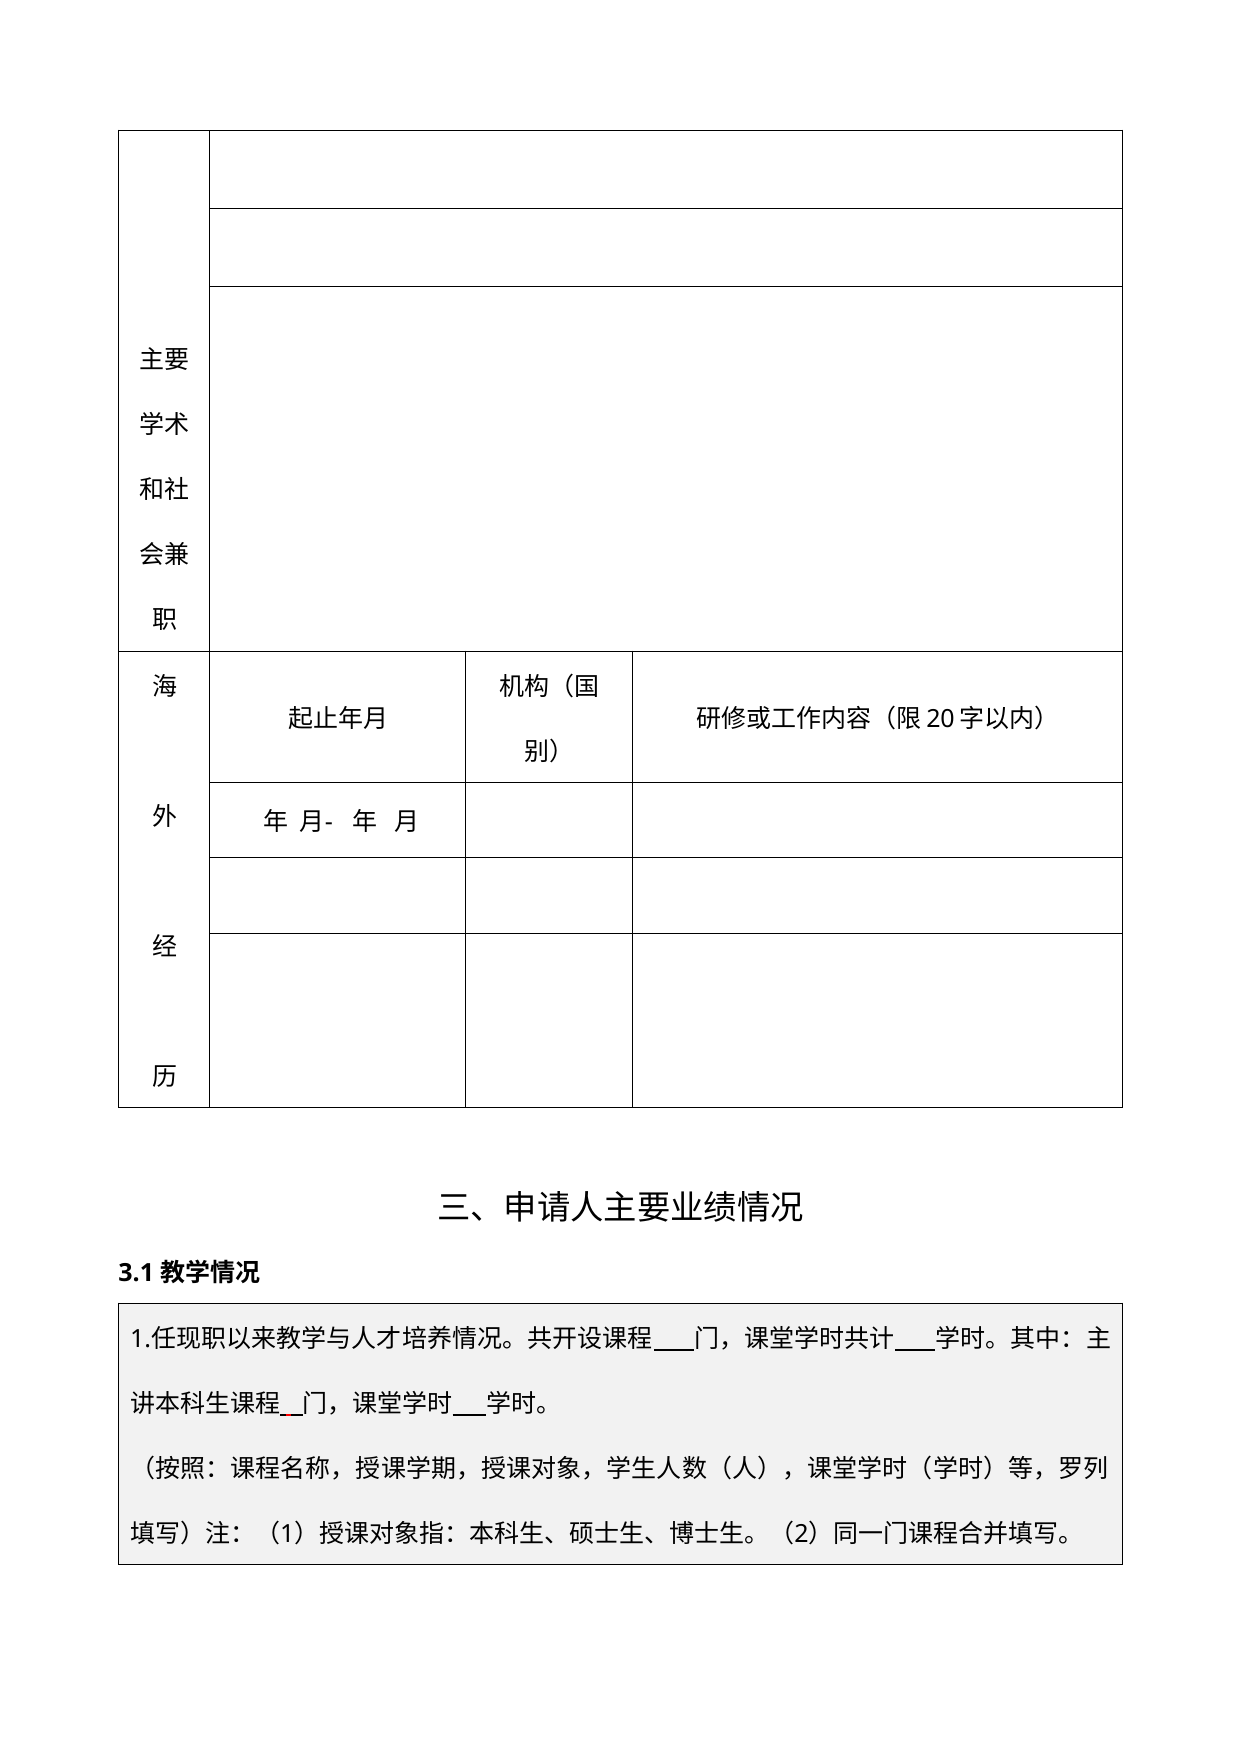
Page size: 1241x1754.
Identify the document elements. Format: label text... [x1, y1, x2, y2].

table_cell [633, 783, 1122, 857]
table_cell 研修或工作内容（限20字以内） [633, 652, 1122, 782]
table_header 1.任现职以来教学与人才培养情况。共开设课程 门，课堂学时共计 学时。其中：主讲本科生课程 门，课堂学时 学时。 （按照：课程名称，授课学期，授课对象，学生人数（人），课堂学时（学时）等，罗列填写）注：（1）授课对象指：本科生、硕士生、博士生。（2）同一门课程合并填写。 [119, 1304, 1122, 1564]
text 三、申请人主要业绩情况 [118, 1173, 1122, 1238]
table_cell [210, 934, 465, 1107]
table_cell [210, 287, 1122, 651]
table_cell [210, 131, 1122, 208]
table_cell [210, 209, 1122, 286]
table_cell [466, 783, 632, 857]
text 3.1 教学情况 [118, 1238, 1122, 1303]
table_cell 起止年月 [210, 652, 465, 782]
table_cell 主要 学术 和社会兼职 [119, 131, 209, 651]
table_cell [466, 934, 632, 1107]
table_cell [210, 858, 465, 933]
table_cell [633, 858, 1122, 933]
table_cell 机构（国别） [466, 652, 632, 782]
table_cell [466, 858, 632, 933]
table_cell 海 外 经 历 [119, 652, 209, 1107]
table_cell 年 月- 年 月 [210, 783, 465, 857]
table_cell [633, 934, 1122, 1107]
